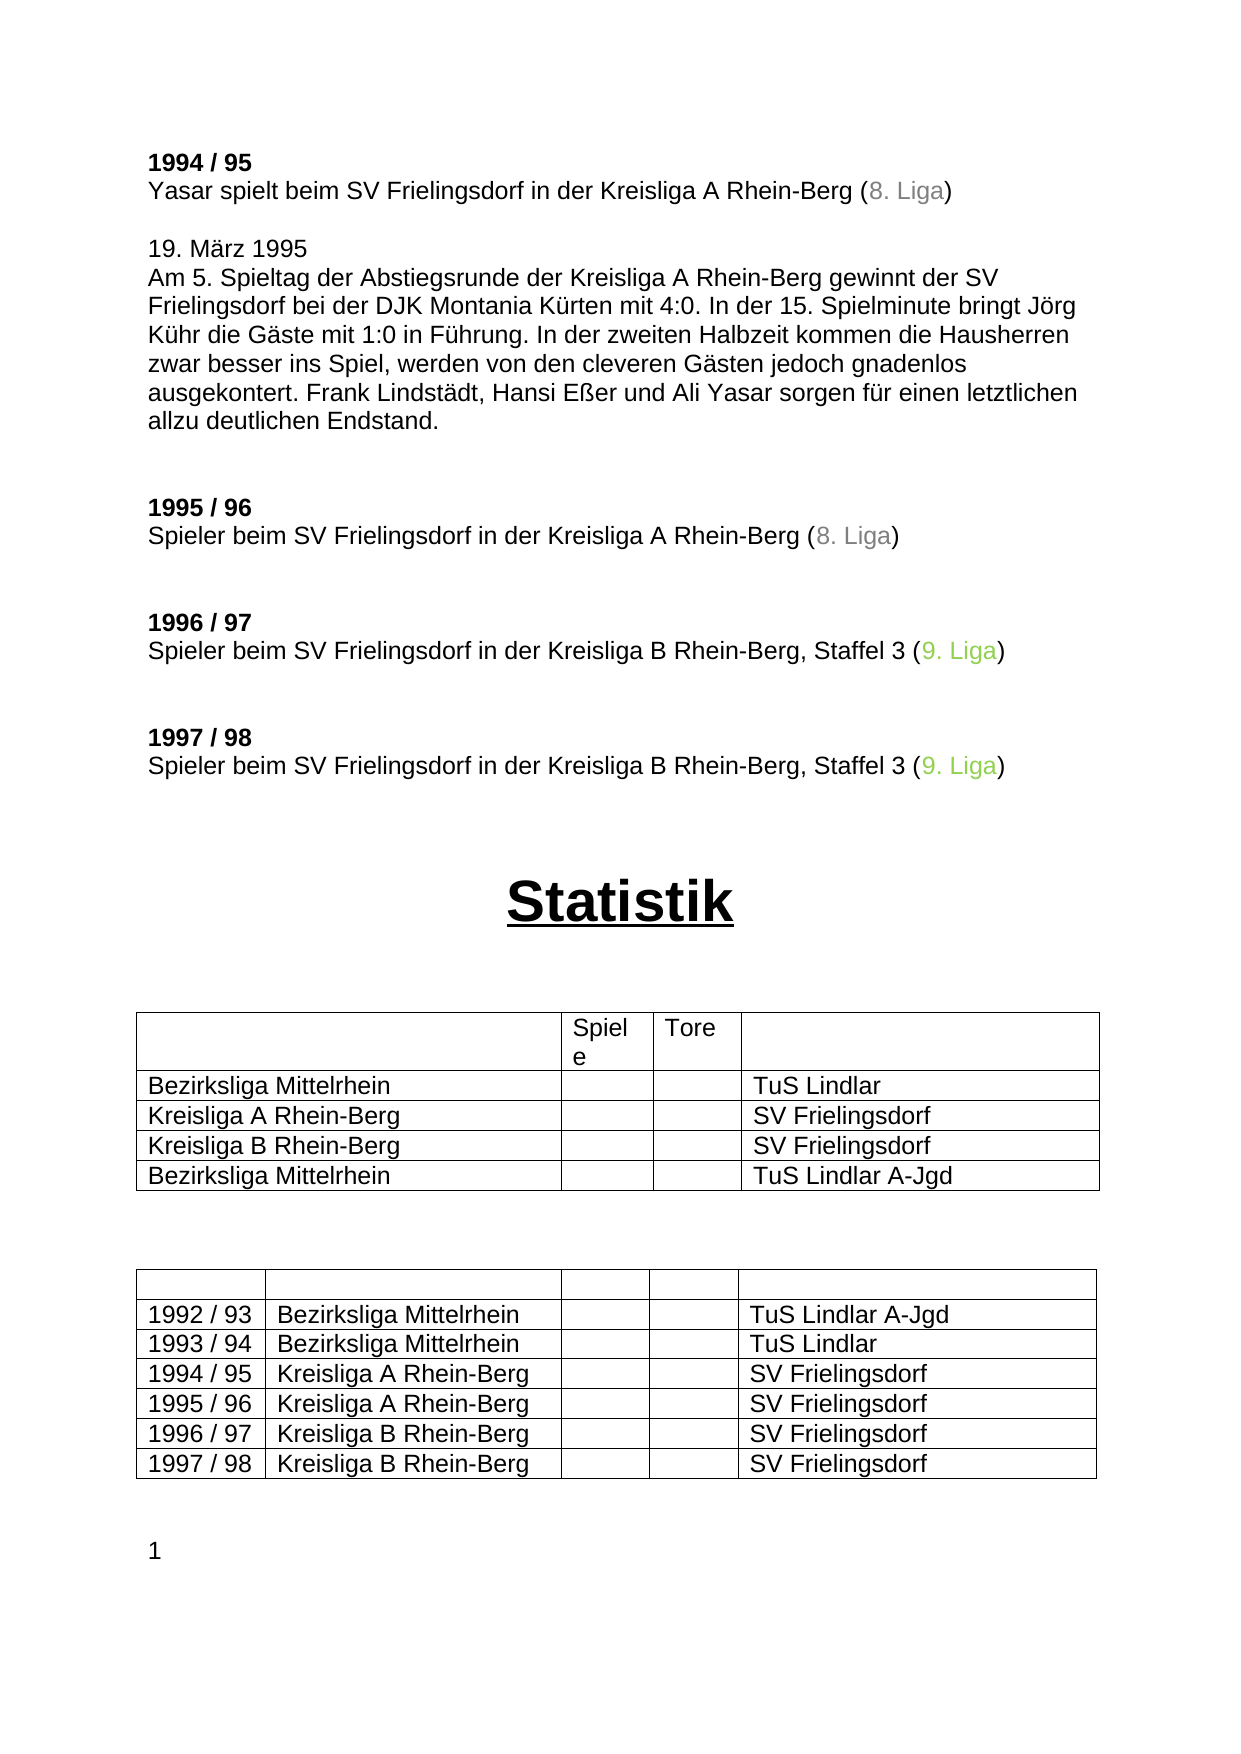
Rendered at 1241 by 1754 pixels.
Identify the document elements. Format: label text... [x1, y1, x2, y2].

table_cell SV Frielingsdorf [742, 1131, 1099, 1160]
text 1995 / 96 [148, 493, 1093, 521]
table_cell Kreisliga A Rhein-Berg [266, 1359, 561, 1388]
table_header [266, 1270, 561, 1299]
text 1994 / 95 [148, 148, 1093, 176]
table_cell SV Frielingsdorf [742, 1101, 1099, 1130]
text 1997 / 98 [148, 723, 1093, 751]
table_cell [562, 1131, 653, 1160]
table_cell [562, 1359, 649, 1388]
table_cell [654, 1101, 741, 1130]
table_cell [562, 1330, 649, 1358]
table_cell Kreisliga B Rhein-Berg [266, 1449, 561, 1477]
table_cell Kreisliga A Rhein-Berg [266, 1389, 561, 1418]
table_cell Bezirksliga Mittelrhein [266, 1300, 561, 1328]
table_cell 1994 / 95 [137, 1359, 265, 1388]
text Spieler beim SV Frielingsdorf in der Kreisliga B Rhein-Berg, Staffel 3 (9. Liga) [148, 636, 1093, 665]
table_cell Bezirksliga Mittelrhein [137, 1161, 561, 1189]
table_cell [562, 1300, 649, 1328]
table_cell Bezirksliga Mittelrhein [266, 1330, 561, 1358]
table_header [137, 1013, 561, 1070]
table_cell [654, 1131, 741, 1160]
table_cell [562, 1419, 649, 1448]
text 1 [148, 1536, 1093, 1565]
table_cell 1997 / 98 [137, 1449, 265, 1477]
table_cell TuS Lindlar A-Jgd [742, 1161, 1099, 1189]
table_header [137, 1270, 265, 1299]
table_cell 1993 / 94 [137, 1330, 265, 1358]
table_header Tore [654, 1013, 741, 1070]
text Spieler beim SV Frielingsdorf in der Kreisliga B Rhein-Berg, Staffel 3 (9. Liga) [148, 751, 1093, 780]
table_cell [650, 1359, 738, 1388]
table_cell Kreisliga B Rhein-Berg [137, 1131, 561, 1160]
table_cell Kreisliga A Rhein-Berg [137, 1101, 561, 1130]
text Spieler beim SV Frielingsdorf in der Kreisliga A Rhein-Berg (8. Liga) [148, 521, 1093, 550]
table_header [562, 1270, 649, 1299]
table_cell TuS Lindlar [739, 1330, 1096, 1358]
table_cell TuS Lindlar [742, 1071, 1099, 1100]
table_cell SV Frielingsdorf [739, 1419, 1096, 1448]
text Yasar spielt beim SV Frielingsdorf in der Kreisliga A Rhein-Berg (8. Liga) [148, 176, 1093, 205]
table_cell 1992 / 93 [137, 1300, 265, 1328]
table_header Spiele [562, 1013, 653, 1070]
table_header [739, 1270, 1096, 1299]
text Am 5. Spieltag der Abstiegsrunde der Kreisliga A Rhein-Berg gewinnt der SV Frielingsdorf bei der DJK Montania Kürten mit 4:0. In der 15. Spielminute bringt Jörg Kühr die Gäste mit 1:0 in Führung. In der zweiten Halbzeit kommen die Hausherren zwar besser ins Spiel, werden von den cleveren Gästen jedoch gnadenlos ausgekontert. Frank Lindstädt, Hansi Eßer und Ali Yasar sorgen für einen letztlichen allzu deutlichen Endstand. [148, 263, 1093, 435]
table_cell Kreisliga B Rhein-Berg [266, 1419, 561, 1448]
table_header [742, 1013, 1099, 1070]
table_cell [654, 1161, 741, 1189]
table_cell 1996 / 97 [137, 1419, 265, 1448]
table_cell [562, 1449, 649, 1477]
table_cell [650, 1449, 738, 1477]
table_cell [562, 1161, 653, 1189]
table_cell SV Frielingsdorf [739, 1449, 1096, 1477]
table_cell 1995 / 96 [137, 1389, 265, 1418]
table_cell Bezirksliga Mittelrhein [137, 1071, 561, 1100]
table_cell [654, 1071, 741, 1100]
table_cell [562, 1389, 649, 1418]
table_cell [562, 1101, 653, 1130]
table_cell SV Frielingsdorf [739, 1359, 1096, 1388]
table_cell SV Frielingsdorf [739, 1389, 1096, 1418]
table_cell [650, 1419, 738, 1448]
table_cell [650, 1300, 738, 1328]
table_cell [650, 1330, 738, 1358]
text 1996 / 97 [148, 608, 1093, 636]
table_header [650, 1270, 738, 1299]
text Statistik [148, 866, 1093, 933]
table_cell TuS Lindlar A-Jgd [739, 1300, 1096, 1328]
table_cell [562, 1071, 653, 1100]
text 19. März 1995 [148, 234, 1093, 263]
table_cell [650, 1389, 738, 1418]
